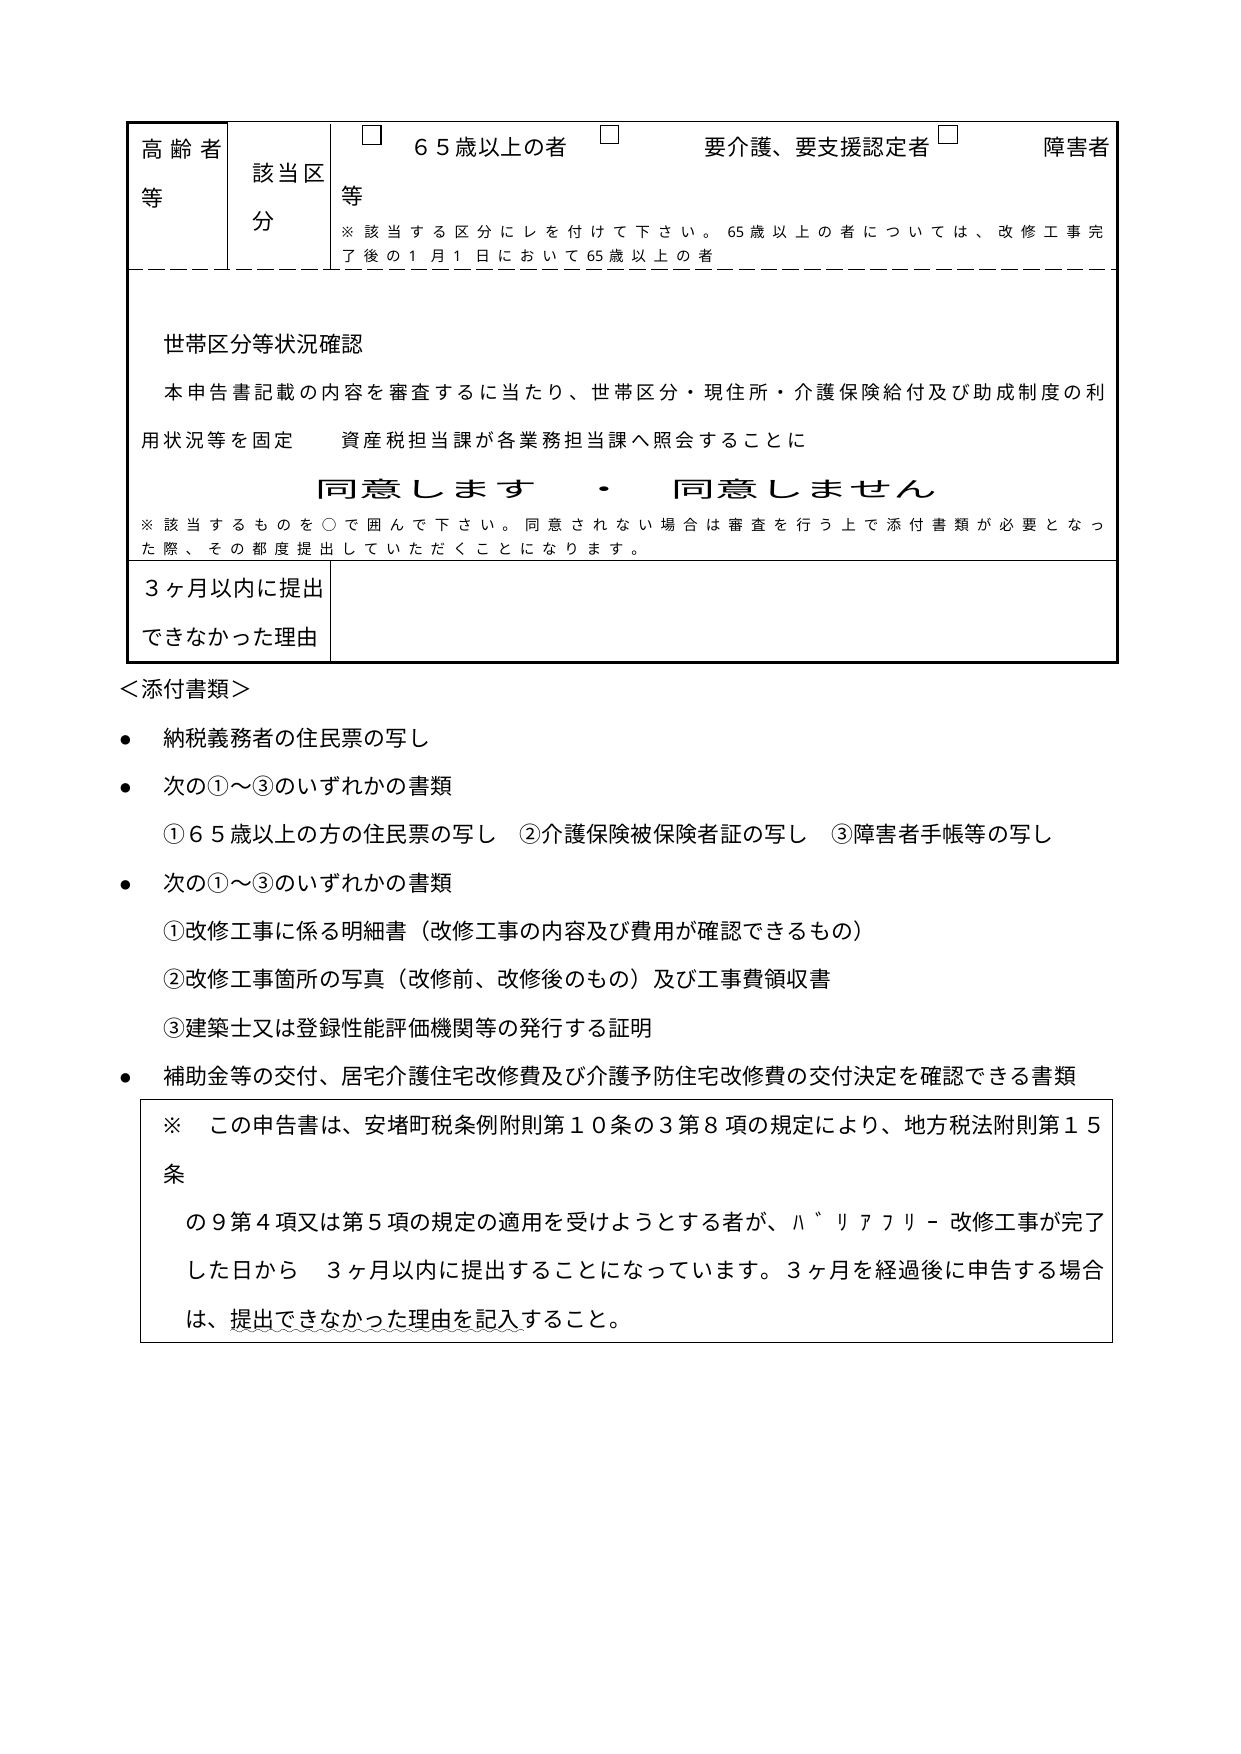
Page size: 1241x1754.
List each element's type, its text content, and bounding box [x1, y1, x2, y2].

text ③建築士又は登録性能評価機関等の発行する証明 [118, 1002, 1122, 1051]
text ● 補助金等の交付、居宅介護住宅改修費及び介護予防住宅改修費の交付決定を確認できる書類 [118, 1051, 1122, 1099]
table_cell ３ヶ月以内に提出できなかった理由 [129, 561, 330, 661]
text ①改修工事に係る明細書（改修工事の内容及び費用が確認できるもの） [118, 906, 1122, 954]
text ＜添付書類＞ [118, 664, 1122, 712]
table_cell 該当区分 [228, 122, 331, 269]
table_cell [331, 561, 1116, 661]
table_cell ６５歳以上の者 要介護、要支援認定者 障害者等 ※該当する区分にレを付けて下さい。65歳以上の者については、改修工事完了後の1月1日において65歳以上の者 [331, 122, 1116, 269]
text ● 次の①～③のいずれかの書類 [118, 761, 1122, 809]
table_cell 居住する 高齢者等 [129, 124, 227, 269]
table_cell 世帯区分等状況確認 本申告書記載の内容を審査するに当たり、世帯区分・現住所・介護保険給付及び助成制度の利用状況等を固定 資産税担当課が各業務担当課へ照会することに 同意します ・ 同意しません ※該当するものを○で囲んで下さい。同意されない場合は審査を行う上で添付書類が必要となった際、その都度提出していただくことになります。 [129, 269, 1116, 560]
text ● 次の①～③のいずれかの書類 [118, 857, 1122, 906]
text ①６５歳以上の方の住民票の写し ②介護保険被保険者証の写し ③障害者手帳等の写し [118, 809, 1122, 857]
text ● 納税義務者の住民票の写し [118, 712, 1122, 761]
text ②改修工事箇所の写真（改修前、改修後のもの）及び工事費領収書 [118, 954, 1122, 1002]
table_header ※ この申告書は、安堵町税条例附則第１０条の３第８項の規定により、地方税法附則第１５条 の９第４項又は第５項の規定の適用を受けようとする者が、ﾊﾞﾘｱﾌﾘｰ改修工事が完了した日から ３ヶ月以内に提出することになっています。３ヶ月を経過後に申告する場合は、提出できなかった理由を記入すること。 [141, 1100, 1112, 1342]
